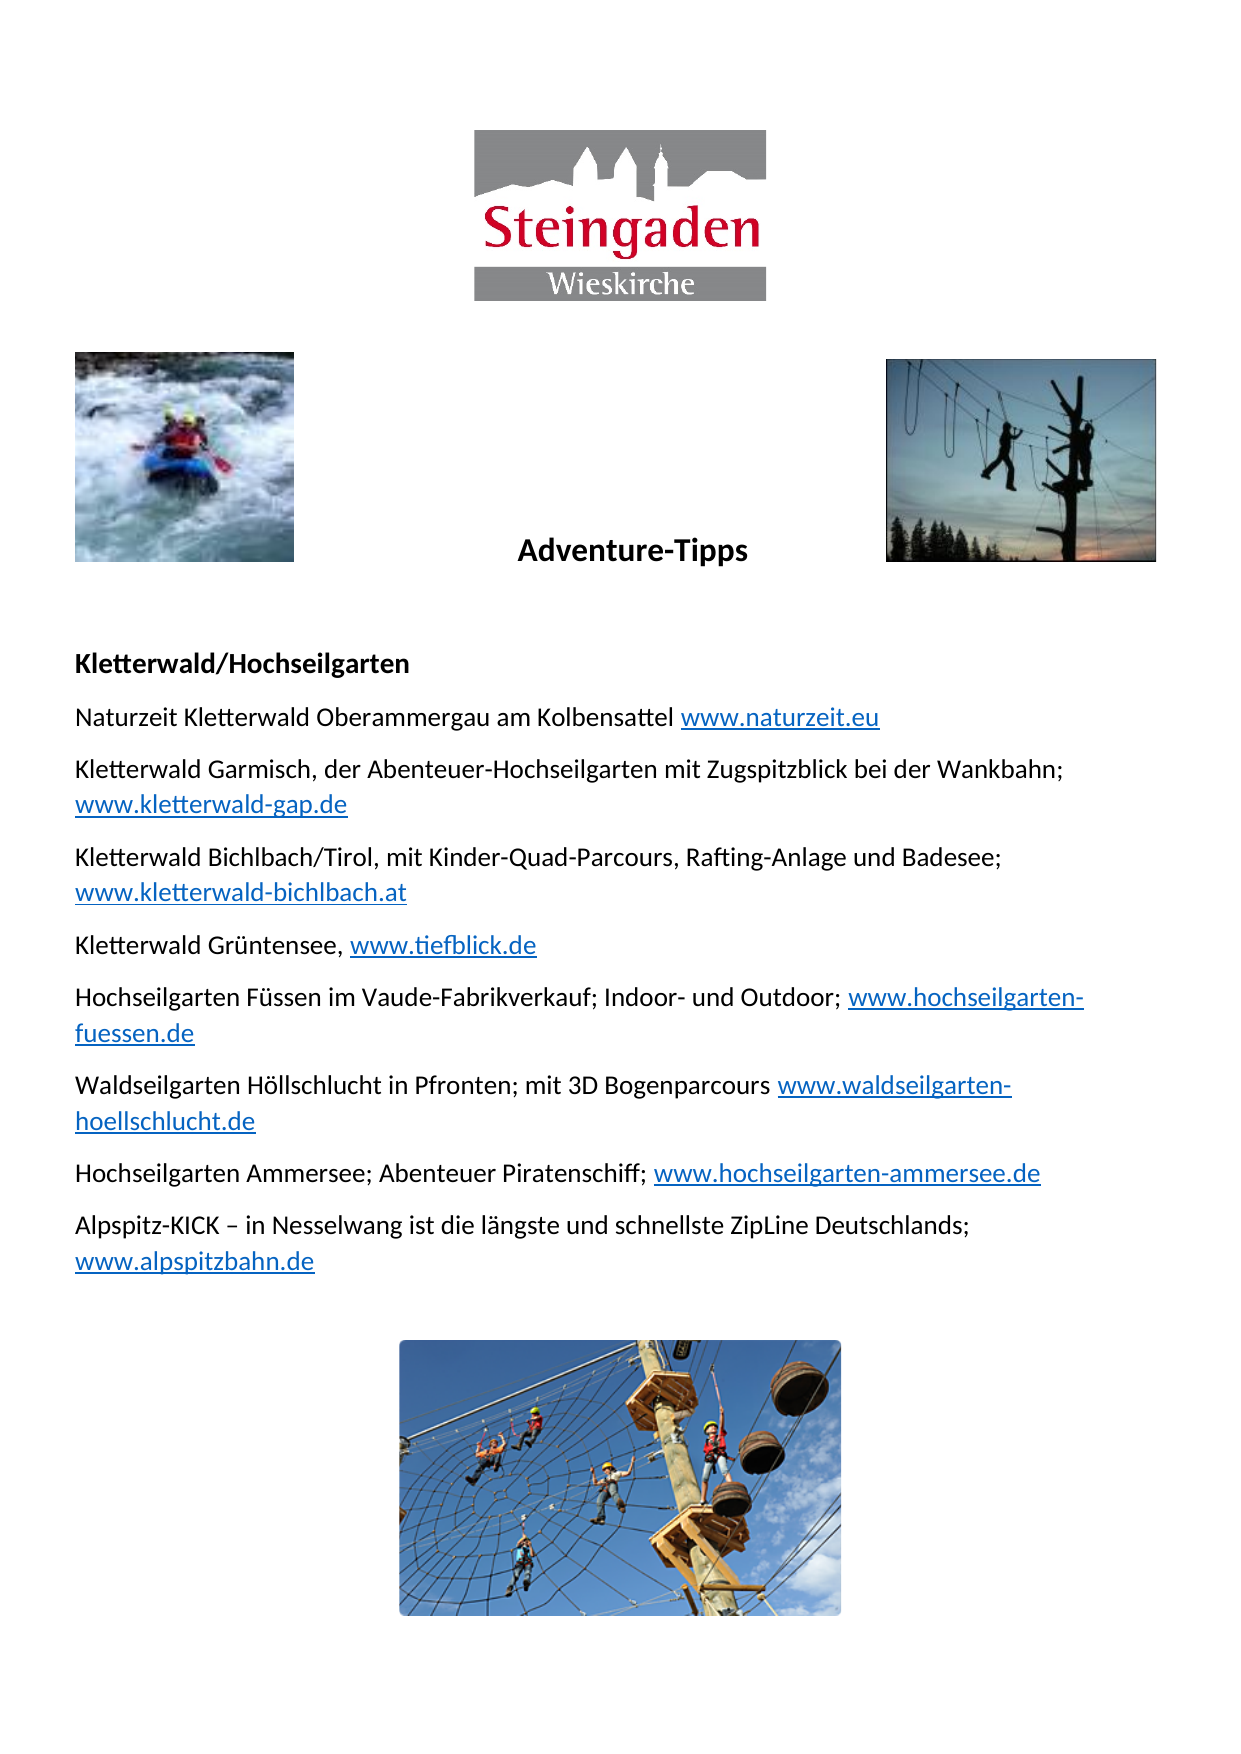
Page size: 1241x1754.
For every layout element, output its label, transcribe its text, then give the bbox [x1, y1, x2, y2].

text Kletterwald/Hochseilgarten [75, 645, 1165, 680]
text Kletterwald Grüntensee, www.tiefblick.de [75, 928, 1165, 961]
picture [399, 1340, 842, 1616]
picture [75, 352, 294, 562]
text Hochseilgarten Ammersee; Abenteuer Piratenschiff; www.hochseilgarten-ammersee.de [75, 1156, 1165, 1189]
picture [886, 359, 1157, 562]
text Hochseilgarten Füssen im Vaude-Fabrikverkauf; Indoor- und Outdoor; www.hochseilgarten-fuessen.de [75, 980, 1165, 1049]
text Alpspitz-KICK – in Nesselwang ist die längste und schnellste ZipLine Deutschlands; www.alpspitzbahn.de [75, 1208, 1165, 1277]
text Kletterwald Bichlbach/Tirol, mit Kinder-Quad-Parcours, Rafting-Anlage und Badesee; www.kletterwald-bichlbach.at [75, 840, 1165, 909]
text Waldseilgarten Höllschlucht in Pfronten; mit 3D Bogenparcours www.waldseilgarten-hoellschlucht.de [75, 1068, 1165, 1137]
picture [474, 130, 767, 301]
text Naturzeit Kletterwald Oberammergau am Kolbensattel www.naturzeit.eu [75, 700, 1165, 733]
text Kletterwald Garmisch, der Abenteuer-Hochseilgarten mit Zugspitzblick bei der Wankbahn; www.kletterwald-gap.de [75, 752, 1165, 821]
